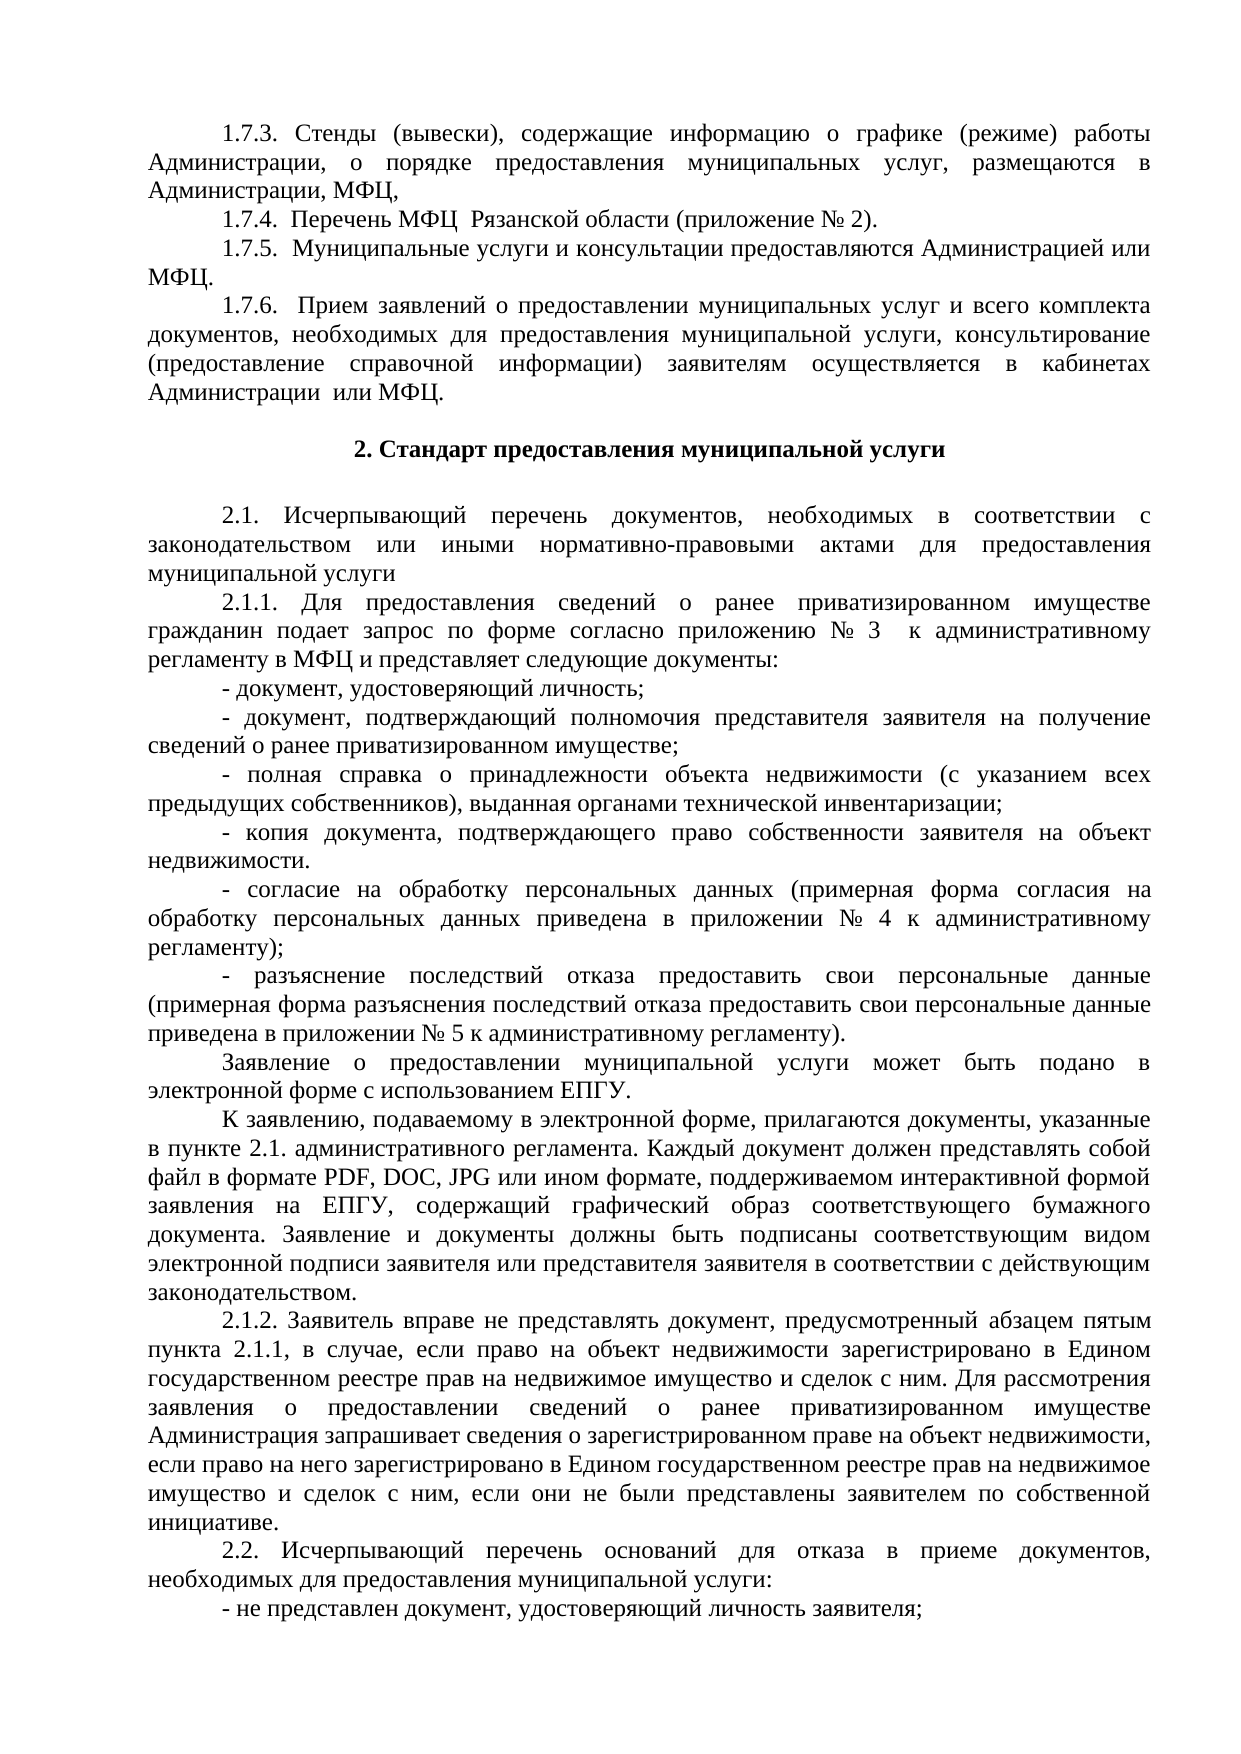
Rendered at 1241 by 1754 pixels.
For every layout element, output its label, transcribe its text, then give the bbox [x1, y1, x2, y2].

text 2. Стандарт предоставления муниципальной услуги [148, 434, 1152, 463]
text 2.1. Исчерпывающий перечень документов, необходимых в соответствии с законодательством или иными нормативно-правовыми актами для предоставления муниципальной услуги [148, 500, 1152, 587]
text 2.1.2. Заявитель вправе не представлять документ, предусмотренный абзацем пятым пункта 2.1.1, в случае, если право на объект недвижимости зарегистрировано в Едином государственном реестре прав на недвижимое имущество и сделок с ним. Для рассмотрения заявления о предоставлении сведений о ранее приватизированном имуществе Администрация запрашивает сведения о зарегистрированном праве на объект недвижимости, если право на него зарегистрировано в Едином государственном реестре прав на недвижимое имущество и сделок с ним, если они не были представлены заявителем по собственной инициативе. [148, 1305, 1152, 1535]
text - документ, удостоверяющий личность; [148, 673, 1152, 702]
text - не представлен документ, удостоверяющий личность заявителя; [148, 1593, 1152, 1622]
text 1.7.5. Муниципальные услуги и консультации предоставляются Администрацией или МФЦ. [148, 233, 1152, 291]
text 1.7.3. Стенды (вывески), содержащие информацию о графике (режиме) работы Администрации, о порядке предоставления муниципальных услуг, размещаются в Администрации, МФЦ, [148, 118, 1152, 204]
text 2.1.1. Для предоставления сведений о ранее приватизированном имуществе гражданин подает запрос по форме согласно приложению № 3 к административному регламенту в МФЦ и представляет следующие документы: [148, 587, 1152, 673]
text 1.7.4. Перечень МФЦ Рязанской области (приложение № 2). [148, 204, 1152, 233]
text - разъяснение последствий отказа предоставить свои персональные данные (примерная форма разъяснения последствий отказа предоставить свои персональные данные приведена в приложении № 5 к административному регламенту). [148, 960, 1152, 1047]
text - полная справка о принадлежности объекта недвижимости (с указанием всех предыдущих собственников), выданная органами технической инвентаризации; [148, 759, 1152, 817]
text - согласие на обработку персональных данных (примерная форма согласия на обработку персональных данных приведена в приложении № 4 к административному регламенту); [148, 874, 1152, 960]
text Заявление о предоставлении муниципальной услуги может быть подано в электронной форме с использованием ЕПГУ. [148, 1047, 1152, 1104]
text - документ, подтверждающий полномочия представителя заявителя на получение сведений о ранее приватизированном имуществе; [148, 702, 1152, 759]
text - копия документа, подтверждающего право собственности заявителя на объект недвижимости. [148, 817, 1152, 874]
text 1.7.6. Прием заявлений о предоставлении муниципальных услуг и всего комплекта документов, необходимых для предоставления муниципальной услуги, консультирование (предоставление справочной информации) заявителям осуществляется в кабинетах Администрации или МФЦ. [148, 291, 1152, 406]
text К заявлению, подаваемому в электронной форме, прилагаются документы, указанные в пункте 2.1. административного регламента. Каждый документ должен представлять собой файл в формате PDF, DOC, JPG или ином формате, поддерживаемом интерактивной формой заявления на ЕПГУ, содержащий графический образ соответствующего бумажного документа. Заявление и документы должны быть подписаны соответствующим видом электронной подписи заявителя или представителя заявителя в соответствии с действующим законодательством. [148, 1104, 1152, 1305]
text 2.2. Исчерпывающий перечень оснований для отказа в приеме документов, необходимых для предоставления муниципальной услуги: [148, 1535, 1152, 1593]
